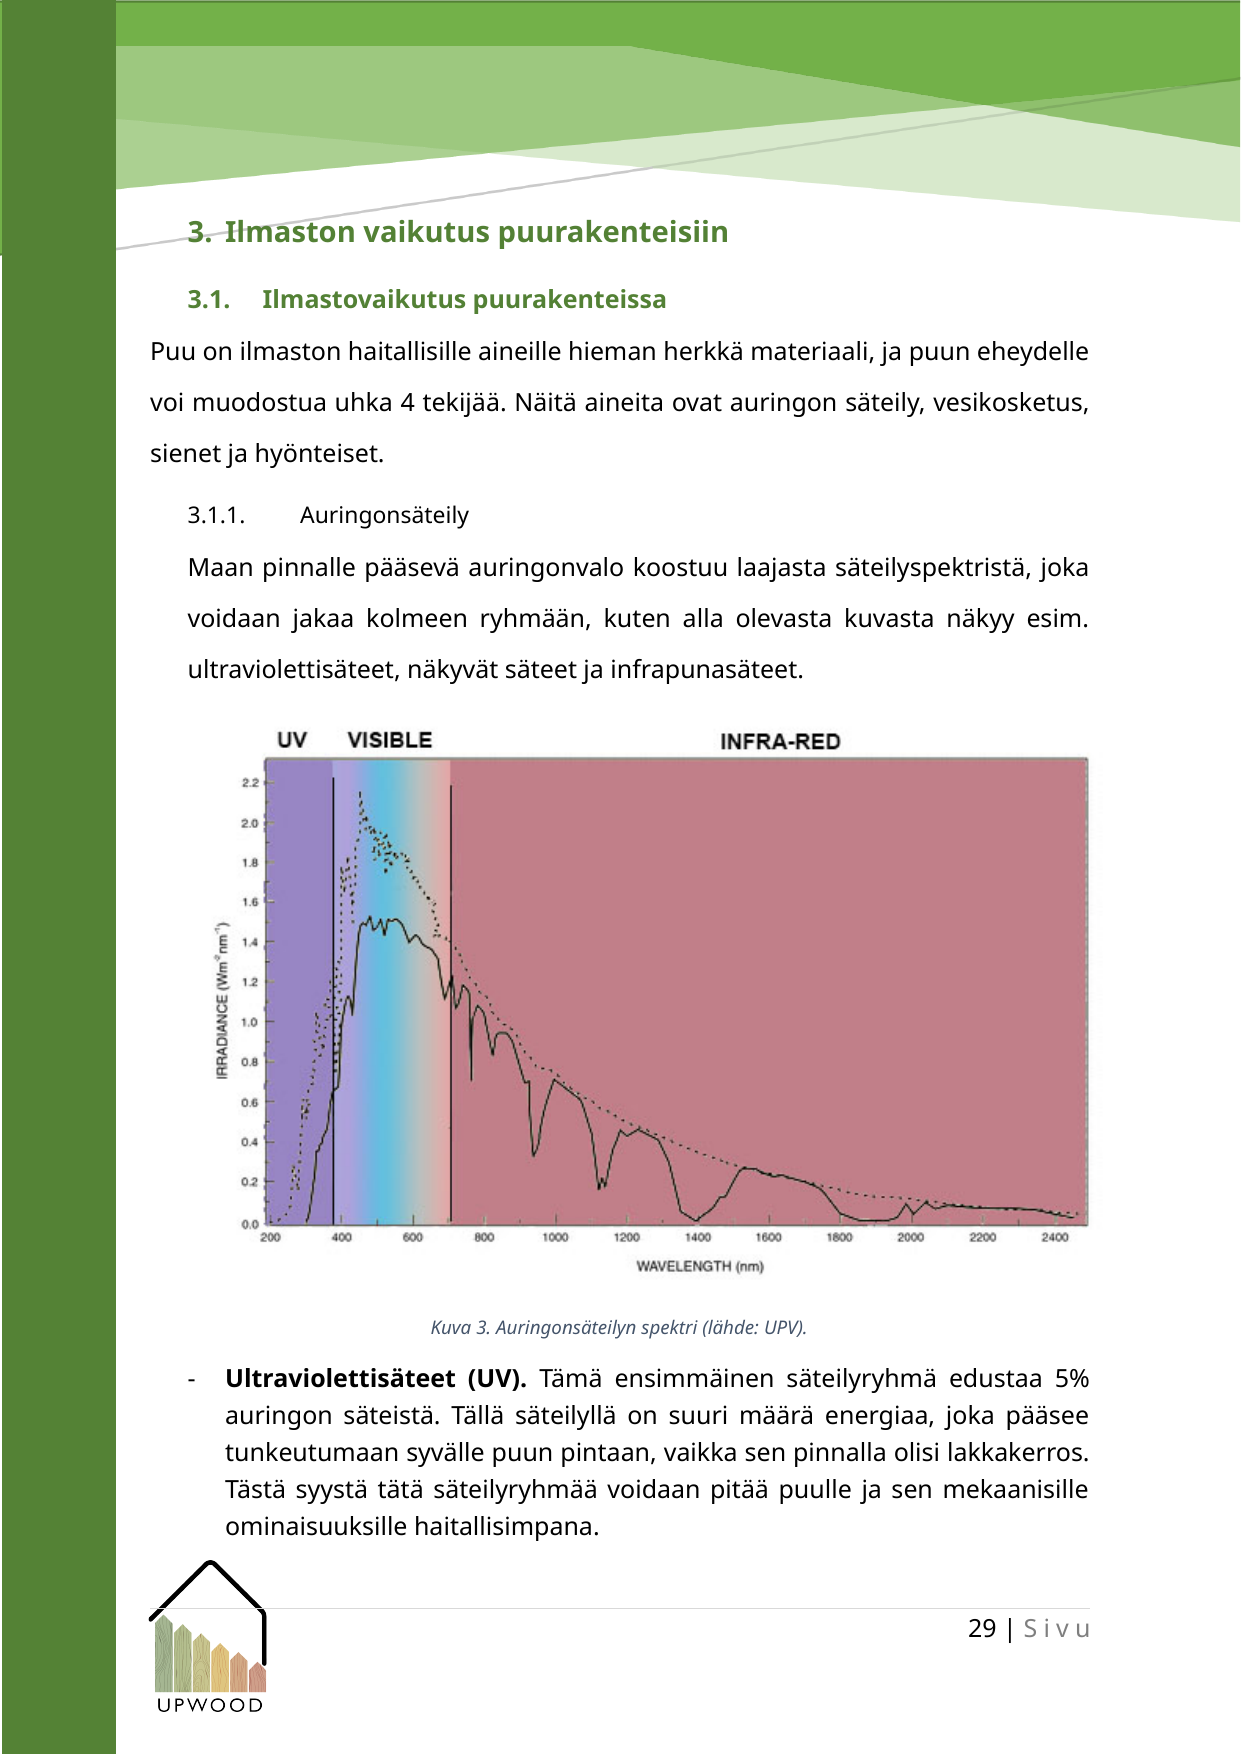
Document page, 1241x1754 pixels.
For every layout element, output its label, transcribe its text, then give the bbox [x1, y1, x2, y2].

text Puu on ilmaston haitallisille aineille hieman herkkä materiaali, ja puun eheydelle voi muodostua uhka 4 tekijää. Näitä aineita ovat auringon säteily, vesikosketus, sienet ja hyönteiset. [150, 333, 1090, 470]
list Auringonsäteily [187, 499, 1090, 530]
text Maan pinnalle pääsevä auringonvalo koostuu laajasta säteilyspektristä, joka voidaan jakaa kolmeen ryhmään, kuten alla olevasta kuvasta näkyy esim. ultraviolettisäteet, näkyvät säteet ja infrapunasäteet. [187, 549, 1090, 686]
picture [187, 715, 1128, 1286]
subtitle Ilmastovaikutus puurakenteissa [187, 282, 1090, 316]
list Ultraviolettisäteet (UV). Tämä ensimmäinen säteilyryhmä edustaa 5% auringon säteistä. Tällä säteilyllä on suuri määrä energiaa, joka pääsee tunkeutumaan syvälle puun pintaan, vaikka sen pinnalla olisi lakkakerros. Tästä syystä tätä säteilyryhmää voidaan pitää puulle ja sen mekaanisille ominaisuuksille haitallisimpana. [187, 1361, 1090, 1542]
picture [116, 46, 1241, 283]
subtitle Ilmaston vaikutus puurakenteisiin [187, 211, 1090, 251]
picture [148, 1560, 267, 1712]
